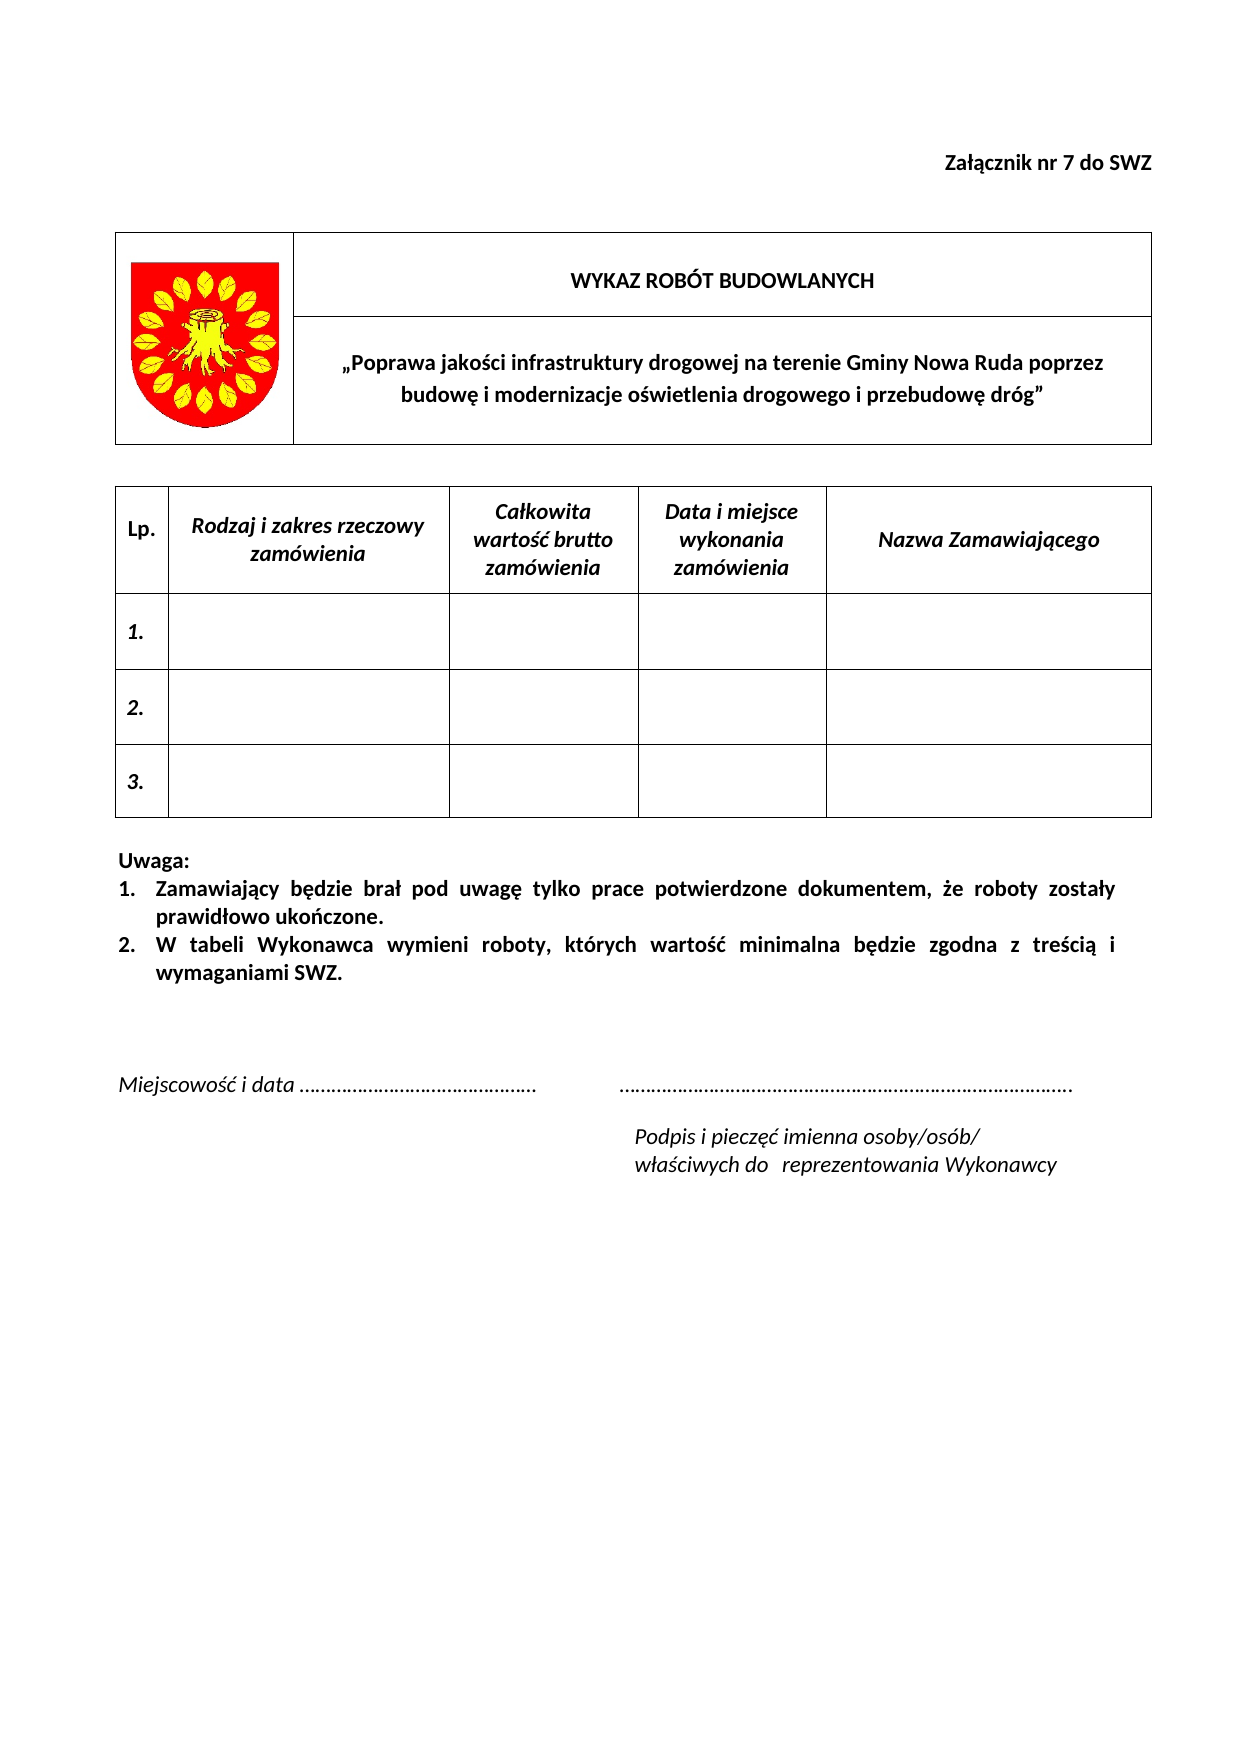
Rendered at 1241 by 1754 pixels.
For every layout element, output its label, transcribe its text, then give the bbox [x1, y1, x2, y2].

list W tabeli Wykonawca wymieni roboty, których wartość minimalna będzie zgodna z treścią i wymaganiami SWZ. [118, 930, 1116, 986]
table_cell [450, 670, 638, 743]
table_cell „Poprawa jakości infrastruktury drogowej na terenie Gminy Nowa Ruda poprzez budowę i modernizacje oświetlenia drogowego i przebudowę dróg” [294, 317, 1151, 444]
table_header Lp. [116, 487, 168, 592]
table_cell [450, 745, 638, 817]
table_cell 2. [116, 670, 168, 743]
table_cell 1. [116, 594, 168, 669]
table_cell [169, 670, 449, 743]
table_cell [450, 594, 638, 669]
text Załącznik nr 7 do SWZ [118, 148, 1152, 176]
table_cell [827, 670, 1151, 743]
table_cell [639, 594, 826, 669]
table_header Nazwa Zamawiającego [827, 487, 1151, 592]
table_header Rodzaj i zakres rzeczowy zamówienia [169, 487, 449, 592]
table_header WYKAZ ROBÓT BUDOWLANYCH [294, 233, 1151, 316]
table_cell [827, 745, 1151, 817]
table_cell [827, 594, 1151, 669]
table_cell [169, 594, 449, 669]
picture [126, 245, 283, 444]
text właściwych do reprezentowania Wykonawcy [634, 1150, 1152, 1178]
text Miejscowość i data ……………………………………… ………………………………………………………………………….. [118, 1070, 1152, 1098]
table_cell 3. [116, 745, 168, 817]
table_cell [639, 670, 826, 743]
list Zamawiający będzie brał pod uwagę tylko prace potwierdzone dokumentem, że roboty zostały prawidłowo ukończone. [118, 874, 1116, 930]
text Podpis i pieczęć imienna osoby/osób/ [634, 1098, 1152, 1150]
table_cell [639, 745, 826, 817]
table_header [116, 233, 293, 444]
table_header Całkowita wartość brutto zamówienia [450, 487, 638, 592]
table_cell [169, 745, 449, 817]
table_header Data i miejsce wykonania zamówienia [639, 487, 826, 592]
text Uwaga: [118, 846, 1152, 874]
